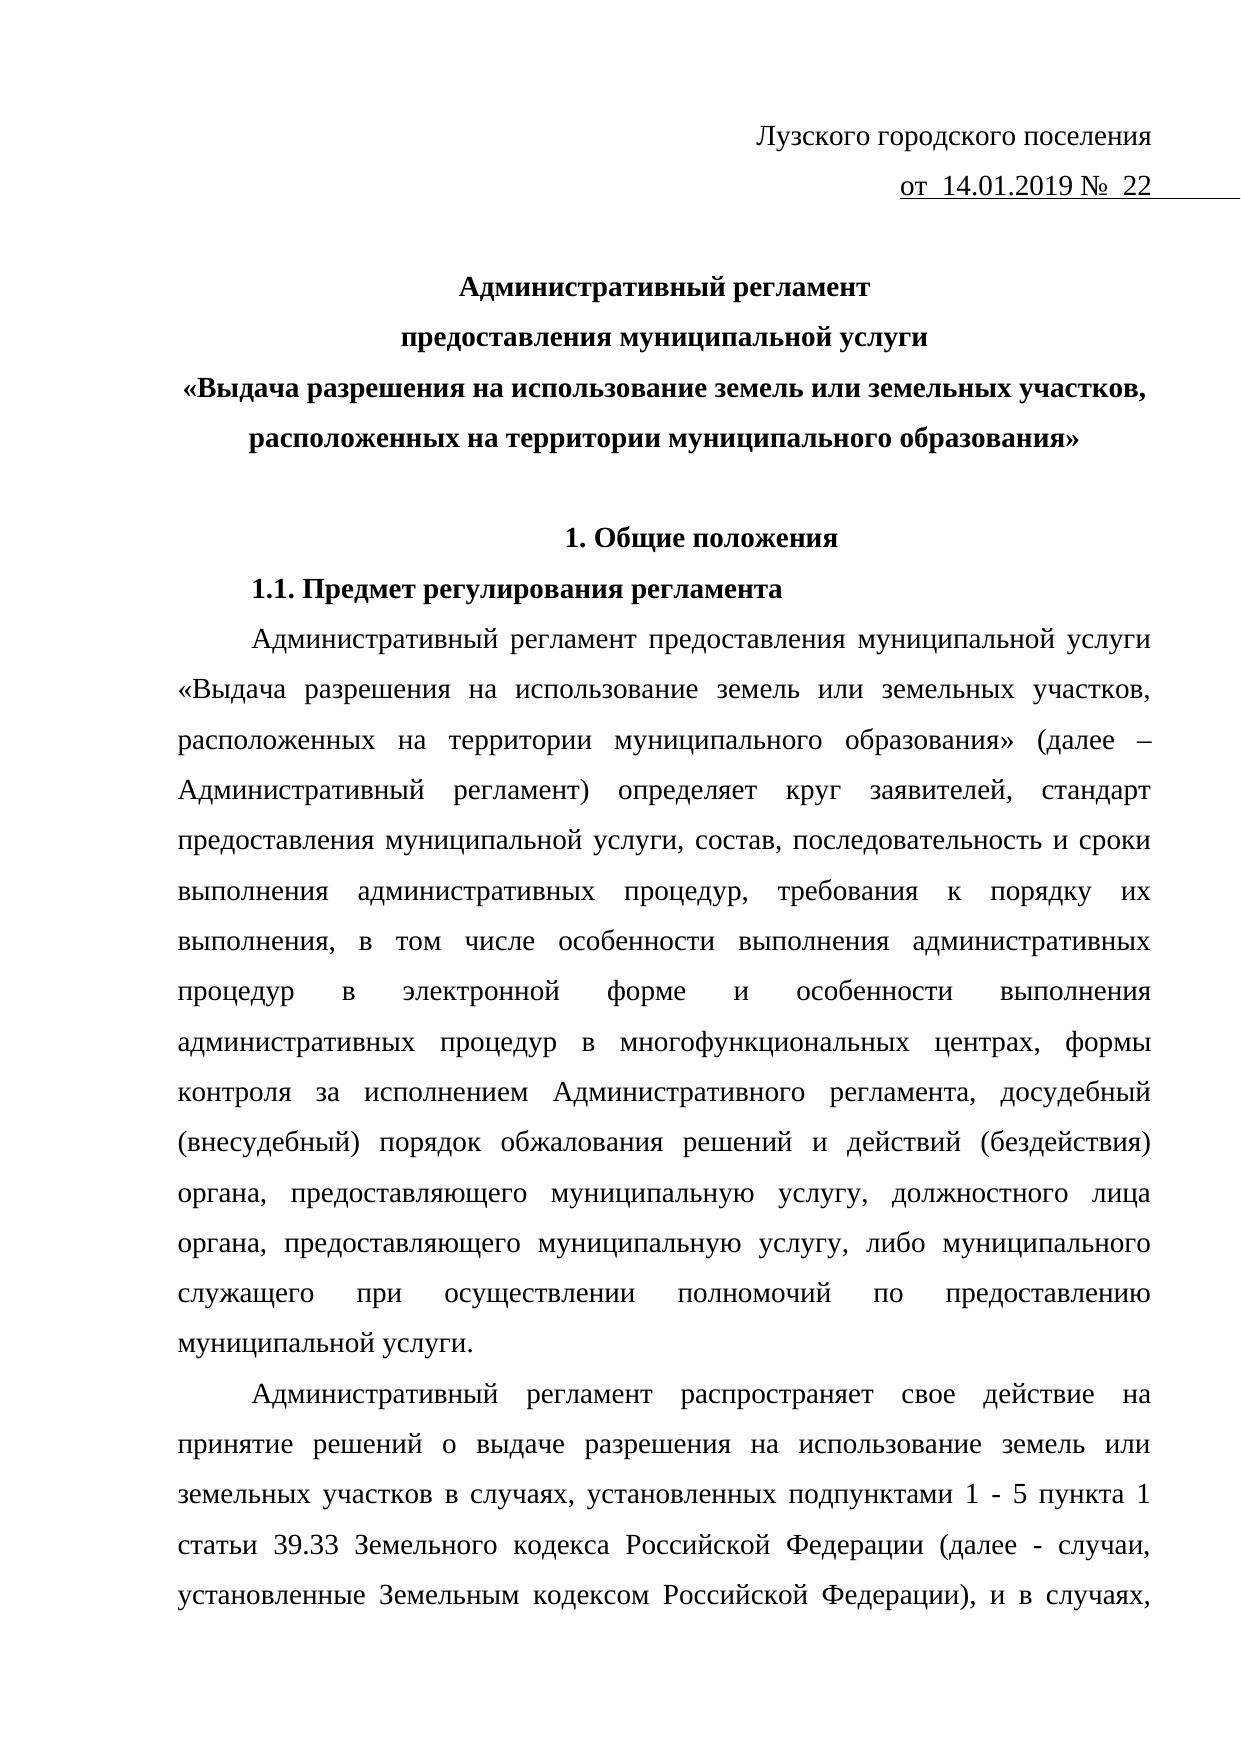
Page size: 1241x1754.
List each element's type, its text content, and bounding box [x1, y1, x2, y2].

text 1. Общие положения [177, 521, 1152, 554]
text 1.1. Предмет регулирования регламента [177, 571, 1152, 604]
text Административный регламент [177, 269, 1152, 303]
text «Выдача разрешения на использование земель или земельных участков, расположенных на территории муниципального образования» [177, 370, 1152, 453]
text Административный регламент предоставления муниципальной услуги «Выдача разрешения на использование земель или земельных участков, расположенных на территории муниципального образования» (далее – Административный регламент) определяет круг заявителей, стандарт предоставления муниципальной услуги, состав, последовательность и сроки выполнения административных процедур, требования к порядку их выполнения, в том числе особенности выполнения административных процедур в электронной форме и особенности выполнения административных процедур в многофункциональных центрах, формы контроля за исполнением Административного регламента, досудебный (внесудебный) порядок обжалования решений и действий (бездействия) органа, предоставляющего муниципальную услугу, должностного лица органа, предоставляющего муниципальную услугу, либо муниципального служащего при осуществлении полномочий по предоставлению муниципальной услуги. [177, 621, 1152, 1359]
text предоставления муниципальной услуги [177, 319, 1152, 353]
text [177, 1376, 1152, 1611]
text Лузского городского поселения [177, 118, 1152, 152]
text от 14.01.2019 № 22 [177, 168, 1152, 202]
